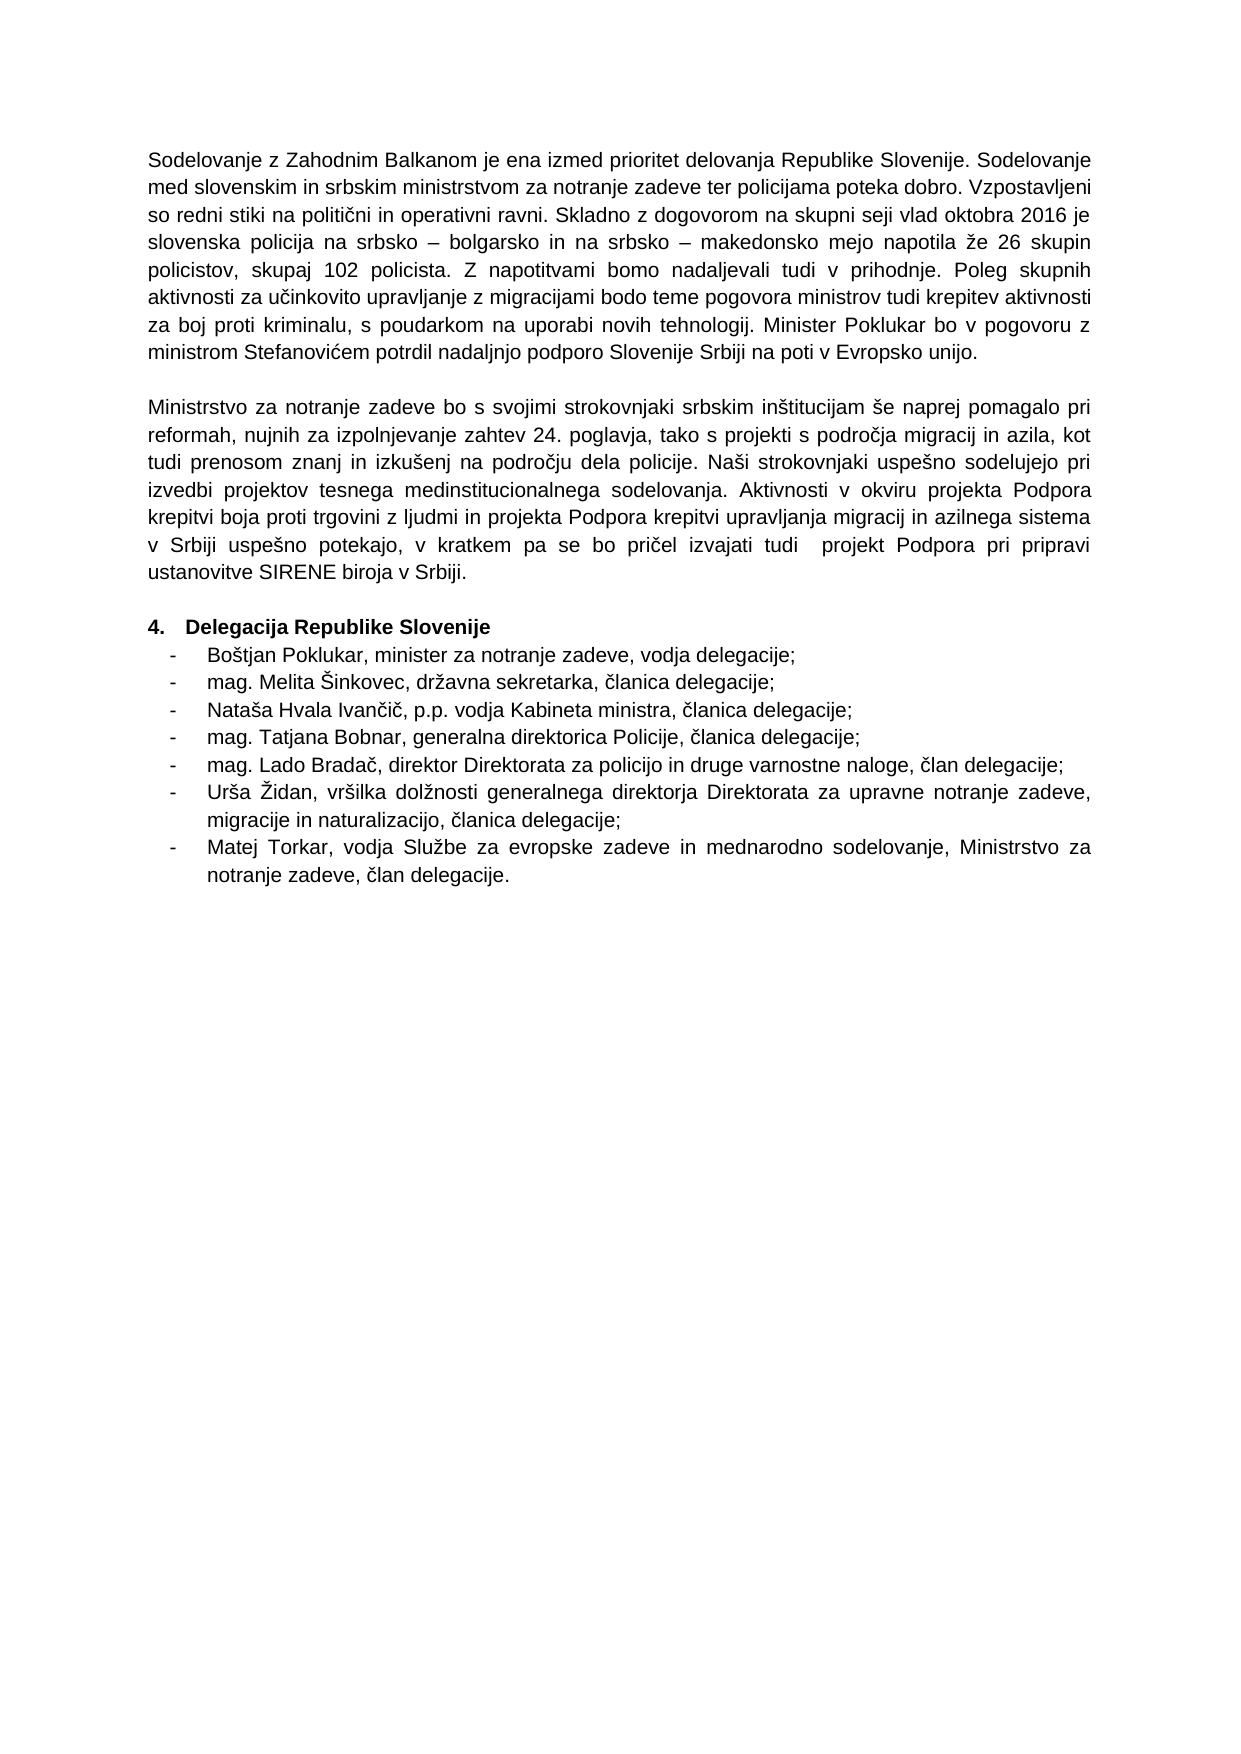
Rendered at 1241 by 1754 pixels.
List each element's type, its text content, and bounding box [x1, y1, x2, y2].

text Ministrstvo za notranje zadeve bo s svojimi strokovnjaki srbskim inštitucijam še naprej pomagalo pri reformah, nujnih za izpolnjevanje zahtev 24. poglavja, tako s projekti s področja migracij in azila, kot tudi prenosom znanj in izkušenj na področju dela policije. Naši strokovnjaki uspešno sodelujejo pri izvedbi projektov tesnega medinstitucionalnega sodelovanja. Aktivnosti v okviru projekta Podpora krepitvi boja proti trgovini z ljudmi in projekta Podpora krepitvi upravljanja migracij in azilnega sistema v Srbiji uspešno potekajo, v kratkem pa se bo pričel izvajati tudi projekt Podpora pri pripravi ustanovitve SIRENE biroja v Srbiji. [148, 395, 1092, 584]
list Boštjan Poklukar, minister za notranje zadeve, vodja delegacije; [169, 643, 1092, 667]
list Delegacija Republike Slovenije [148, 615, 1092, 639]
list mag. Lado Bradač, direktor Direktorata za policijo in druge varnostne naloge, član delegacije; [169, 753, 1092, 777]
list mag. Melita Šinkovec, državna sekretarka, članica delegacije; [169, 670, 1092, 694]
text Sodelovanje z Zahodnim Balkanom je ena izmed prioritet delovanja Republike Slovenije. Sodelovanje med slovenskim in srbskim ministrstvom za notranje zadeve ter policijama poteka dobro. Vzpostavljeni so redni stiki na politični in operativni ravni. Skladno z dogovorom na skupni seji vlad oktobra 2016 je slovenska policija na srbsko – bolgarsko in na srbsko – makedonsko mejo napotila že 26 skupin policistov, skupaj 102 policista. Z napotitvami bomo nadaljevali tudi v prihodnje. Poleg skupnih aktivnosti za učinkovito upravljanje z migracijami bodo teme pogovora ministrov tudi krepitev aktivnosti za boj proti kriminalu, s poudarkom na uporabi novih tehnologij. Minister Poklukar bo v pogovoru z ministrom Stefanovićem potrdil nadaljnjo podporo Slovenije Srbiji na poti v Evropsko unijo. [148, 148, 1092, 364]
list Urša Židan, vršilka dolžnosti generalnega direktorja Direktorata za upravne notranje zadeve, migracije in naturalizacijo, članica delegacije; [169, 780, 1092, 832]
list Matej Torkar, vodja Službe za evropske zadeve in mednarodno sodelovanje, Ministrstvo za notranje zadeve, član delegacije. [169, 835, 1092, 887]
list mag. Tatjana Bobnar, generalna direktorica Policije, članica delegacije; [169, 725, 1092, 749]
list Nataša Hvala Ivančič, p.p. vodja Kabineta ministra, članica delegacije; [169, 698, 1092, 722]
